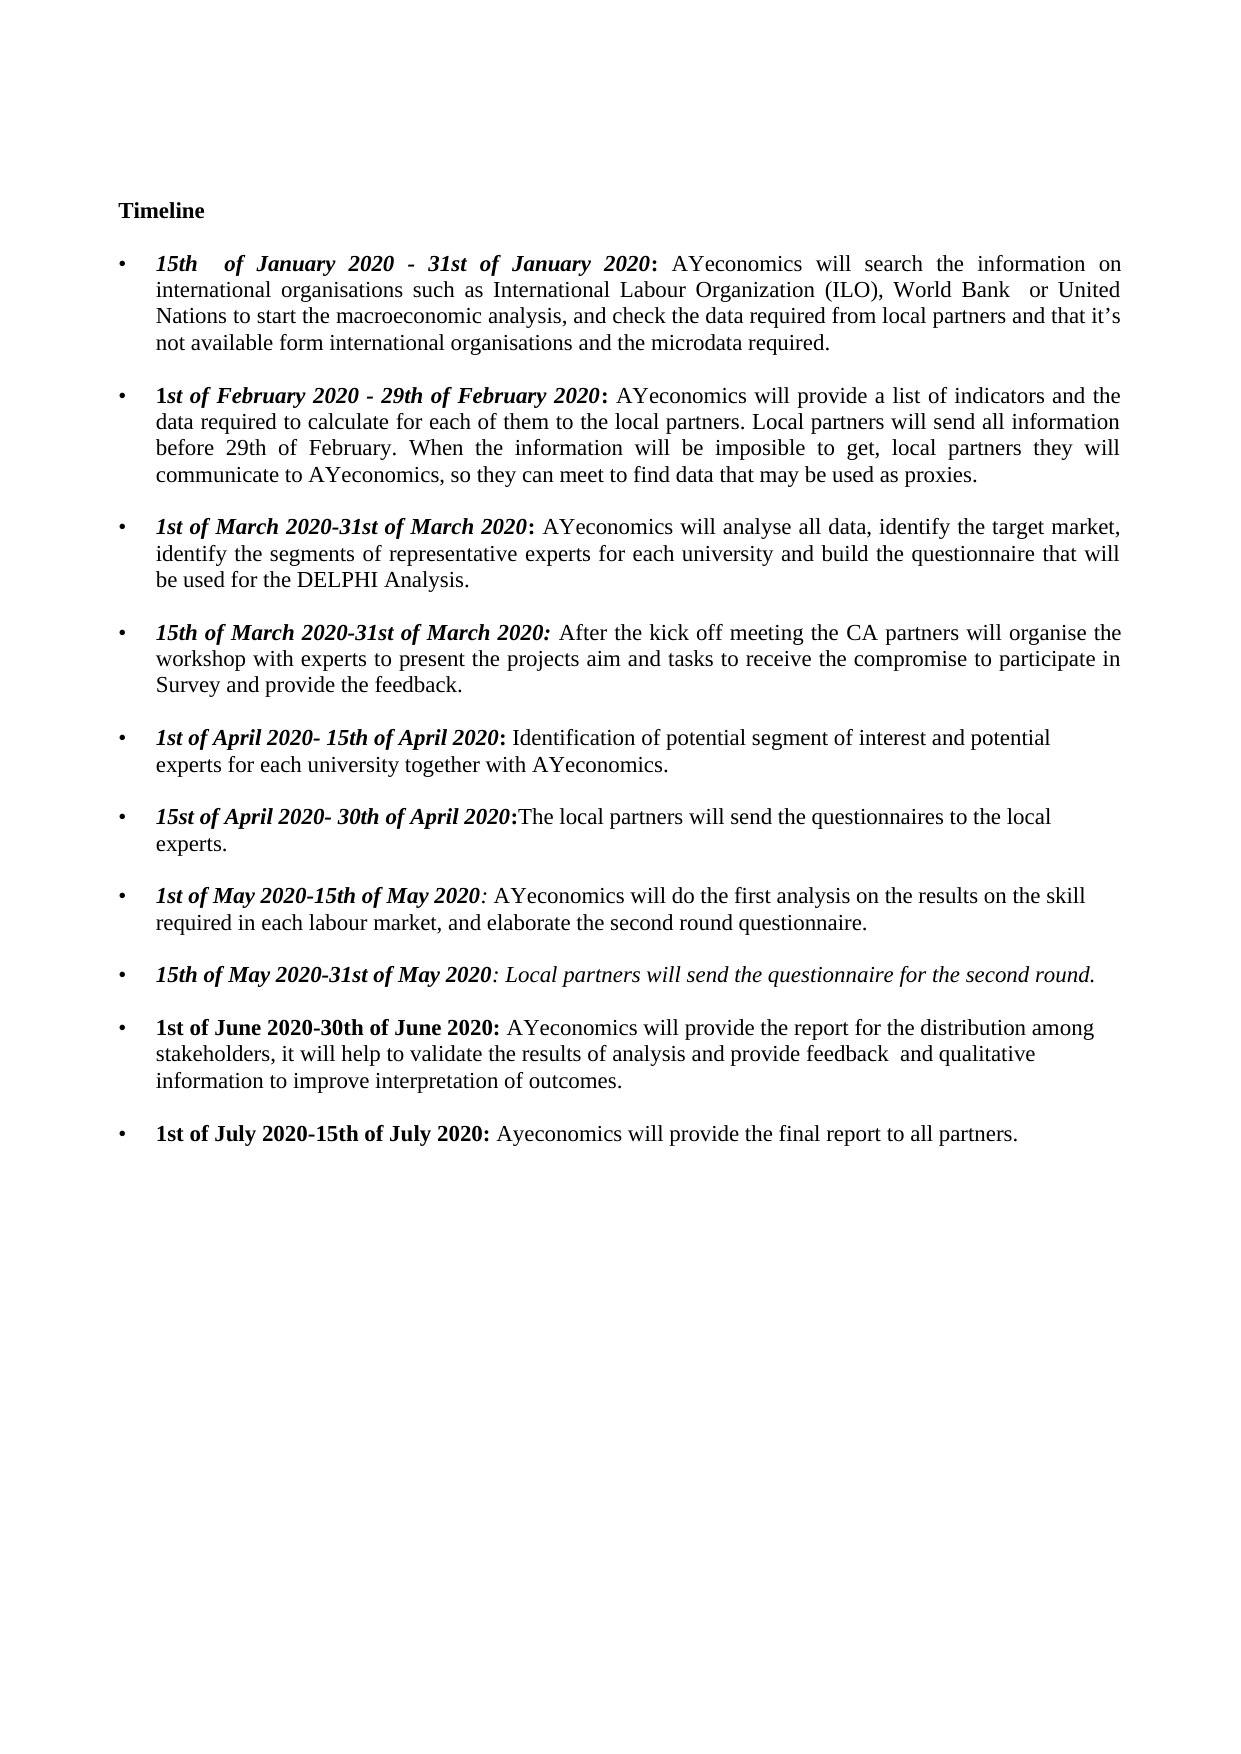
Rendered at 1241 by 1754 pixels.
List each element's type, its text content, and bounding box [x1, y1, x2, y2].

list 1st of April 2020- 15th of April 2020: Identification of potential segment of interest and potential experts for each university together with AYeconomics. [118, 724, 1122, 777]
list 15st of April 2020- 30th of April 2020:The local partners will send the questionnaires to the local experts. [118, 803, 1122, 856]
list 15th of May 2020-31st of May 2020: Local partners will send the questionnaire for the second round. [118, 961, 1122, 988]
list 1st of March 2020-31st of March 2020: AYeconomics will analyse all data, identify the target market, identify the segments of representative experts for each university and build the questionnaire that will be used for the DELPHI Analysis. [118, 513, 1122, 592]
list 1st of May 2020-15th of May 2020: AYeconomics will do the first analysis on the results on the skill required in each labour market, and elaborate the second round questionnaire. [118, 882, 1122, 935]
list 1st of July 2020-15th of July 2020: Ayeconomics will provide the final report to all partners. [118, 1119, 1122, 1146]
list 1st of February 2020 - 29th of February 2020: AYeconomics will provide a list of indicators and the data required to calculate for each of them to the local partners. Local partners will send all information before 29th of February. When the information will be imposible to get, local partners they will communicate to AYeconomics, so they can meet to find data that may be used as proxies. [118, 382, 1122, 487]
list 1st of June 2020-30th of June 2020: AYeconomics will provide the report for the distribution among stakeholders, it will help to validate the results of analysis and provide feedback and qualitative information to improve interpretation of outcomes. [118, 1014, 1122, 1093]
list 15th of March 2020-31st of March 2020: After the kick off meeting the CA partners will organise the workshop with experts to present the projects aim and tasks to receive the compromise to participate in Survey and provide the feedback. [118, 619, 1122, 698]
list 15th of January 2020 - 31st of January 2020: AYeconomics will search the information on international organisations such as International Labour Organization (ILO), World Bank or United Nations to start the macroeconomic analysis, and check the data required from local partners and that it’s not available form international organisations and the microdata required. [118, 250, 1122, 355]
text Timeline [118, 197, 1122, 223]
